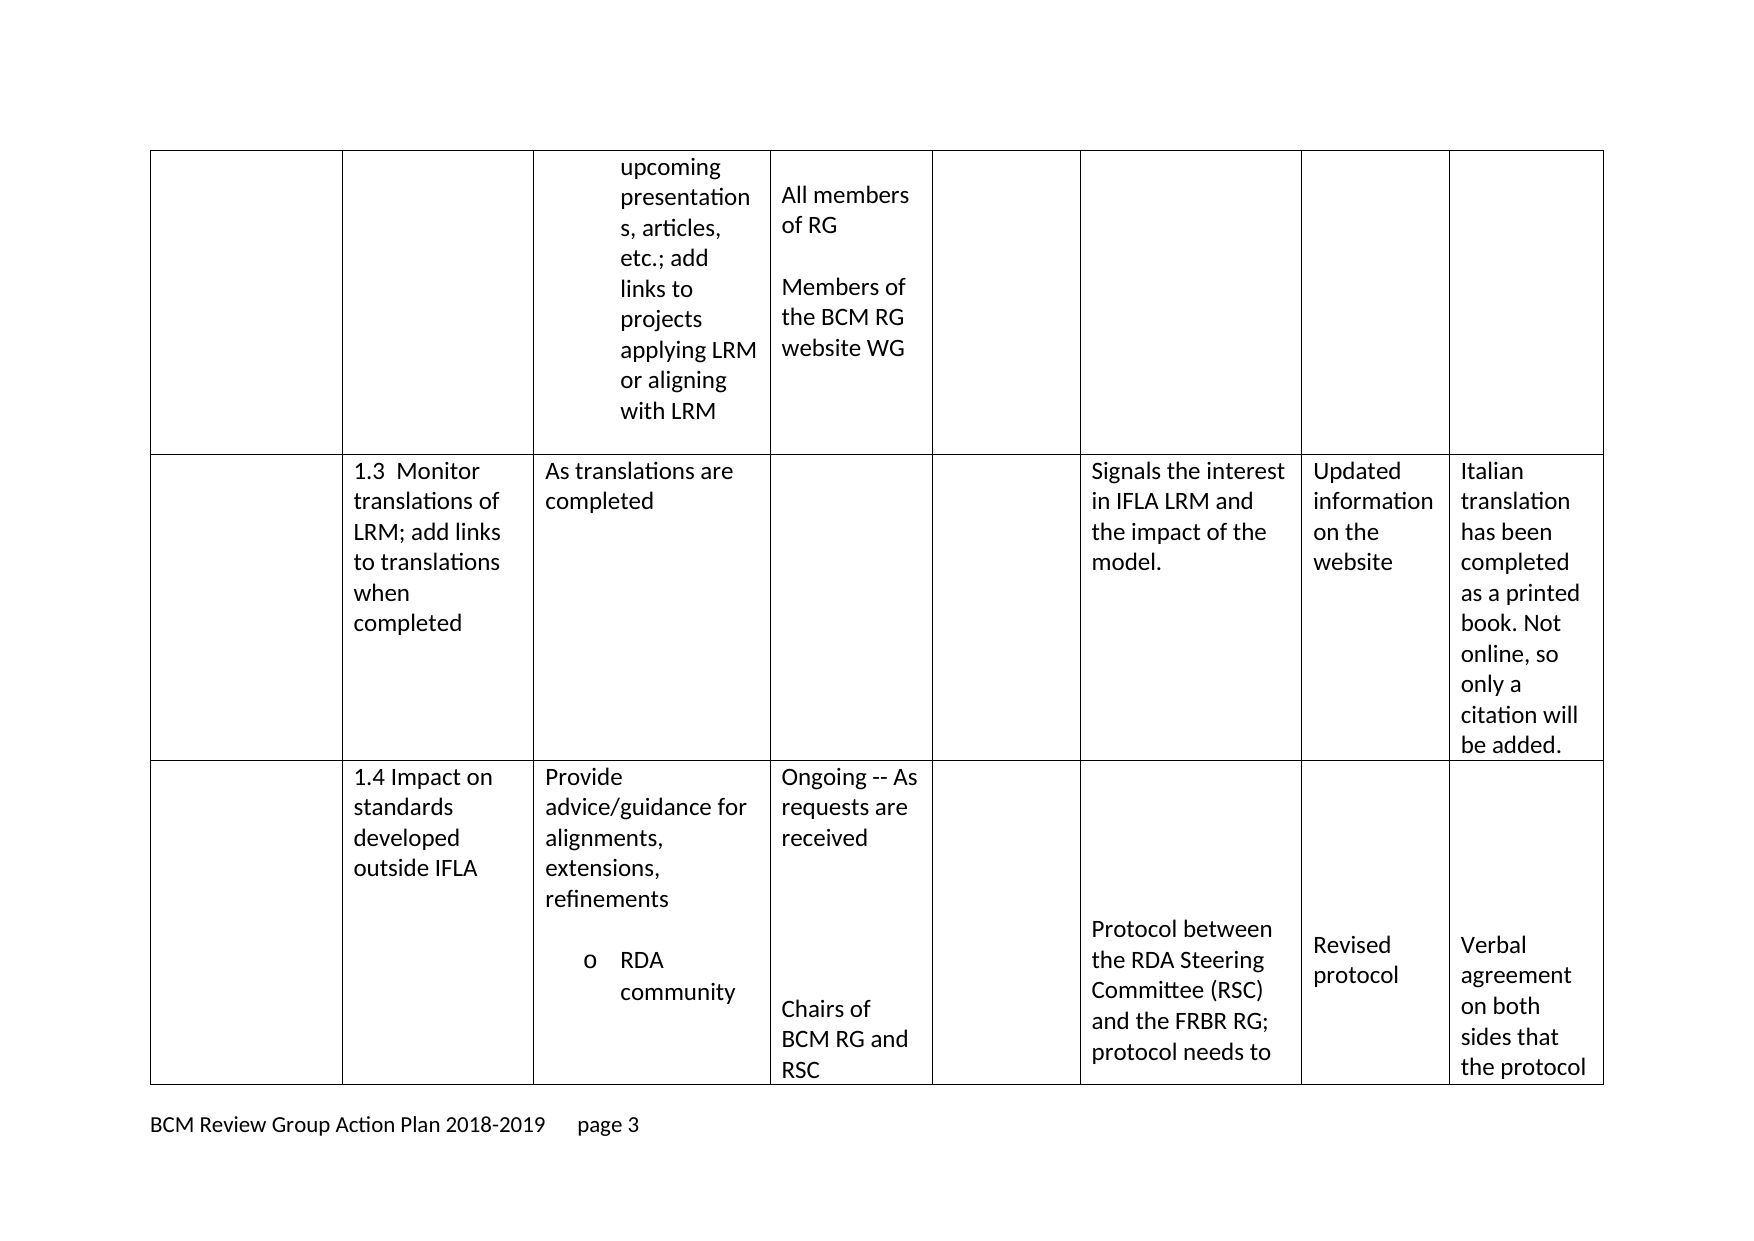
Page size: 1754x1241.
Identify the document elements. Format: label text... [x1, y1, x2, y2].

table_cell [933, 455, 1080, 760]
table_cell [151, 455, 342, 760]
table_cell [933, 151, 1080, 454]
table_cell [771, 761, 932, 1084]
table_cell Updated information on the website [1302, 455, 1449, 760]
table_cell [151, 151, 342, 454]
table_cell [343, 761, 533, 1084]
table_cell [771, 151, 932, 454]
table_cell Revised protocol [1302, 761, 1449, 1084]
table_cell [1450, 761, 1603, 1084]
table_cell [534, 761, 770, 1084]
table_cell [933, 761, 1080, 1084]
table_cell [771, 455, 932, 760]
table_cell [1081, 761, 1301, 1084]
table_cell As translations are completed [534, 455, 770, 760]
table_cell 1.3 Monitor translations of LRM; add links to translations when completed [343, 455, 533, 760]
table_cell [534, 151, 770, 454]
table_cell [343, 151, 533, 454]
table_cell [1450, 151, 1603, 454]
table_cell [151, 761, 342, 1084]
table_cell Italian translation has been completed as a printed book. Not online, so only a citation will be added. [1450, 455, 1603, 760]
table_cell Signals the interest in IFLA LRM and the impact of the model. [1081, 455, 1301, 760]
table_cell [1302, 151, 1449, 454]
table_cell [1081, 151, 1301, 454]
